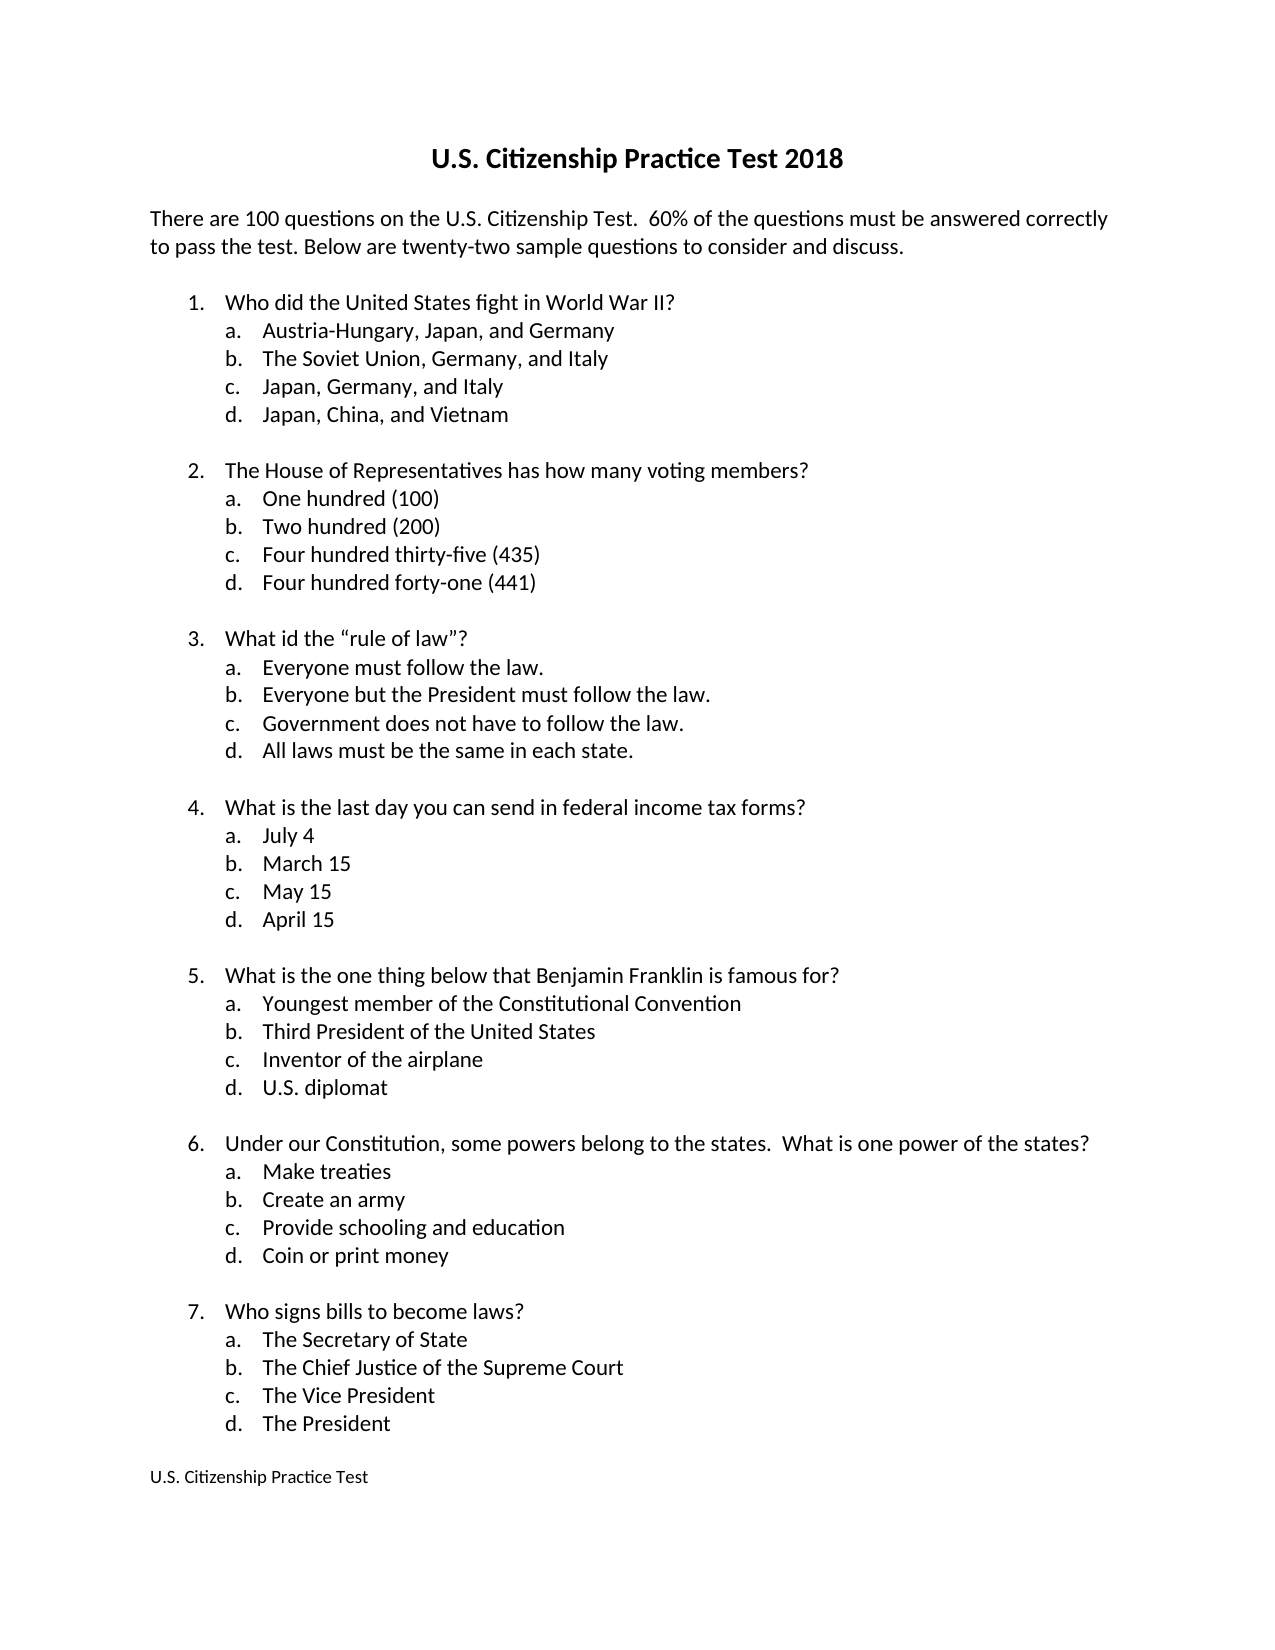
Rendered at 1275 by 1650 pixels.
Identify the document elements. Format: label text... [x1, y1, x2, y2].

list The Vice President [225, 1381, 1125, 1409]
list Inventor of the airplane [225, 1045, 1125, 1073]
list Create an army [225, 1185, 1125, 1213]
list U.S. diplomat [225, 1073, 1125, 1101]
list Third President of the United States [225, 1017, 1125, 1045]
list What id the “rule of law”? [187, 624, 1125, 653]
list Four hundred thirty-five (435) [225, 541, 1125, 568]
list Everyone but the President must follow the law. [225, 681, 1125, 709]
list Who did the United States fight in World War II? [187, 288, 1125, 316]
list What is the one thing below that Benjamin Franklin is famous for? [187, 961, 1125, 989]
list July 4 [225, 821, 1125, 849]
list All laws must be the same in each state. [225, 737, 1125, 765]
list Four hundred forty-one (441) [225, 568, 1125, 597]
list Japan, China, and Vietnam [225, 400, 1125, 428]
list March 15 [225, 849, 1125, 877]
list Provide schooling and education [225, 1213, 1125, 1241]
list May 15 [225, 877, 1125, 905]
list Two hundred (200) [225, 512, 1125, 541]
text U.S. Citizenship Practice Test 2018 [150, 141, 1125, 176]
list The House of Representatives has how many voting members? [187, 456, 1125, 484]
list Austria-Hungary, Japan, and Germany [225, 316, 1125, 344]
list The President [225, 1409, 1125, 1437]
list What is the last day you can send in federal income tax forms? [187, 793, 1125, 821]
list The Chief Justice of the Supreme Court [225, 1353, 1125, 1381]
list The Secretary of State [225, 1325, 1125, 1353]
list Who signs bills to become laws? [187, 1297, 1125, 1325]
list Under our Constitution, some powers belong to the states. What is one power of the states? [187, 1129, 1125, 1157]
list April 15 [225, 905, 1125, 933]
list Coin or print money [225, 1241, 1125, 1269]
list One hundred (100) [225, 484, 1125, 512]
text U.S. Citizenship Practice Test [150, 1465, 1125, 1488]
list The Soviet Union, Germany, and Italy [225, 344, 1125, 372]
list Japan, Germany, and Italy [225, 372, 1125, 400]
list Youngest member of the Constitutional Convention [225, 989, 1125, 1017]
text There are 100 questions on the U.S. Citizenship Test. 60% of the questions must be answered correctly to pass the test. Below are twenty-two sample questions to consider and discuss. [150, 204, 1125, 260]
list Make treaties [225, 1157, 1125, 1185]
list Government does not have to follow the law. [225, 709, 1125, 737]
list Everyone must follow the law. [225, 653, 1125, 681]
